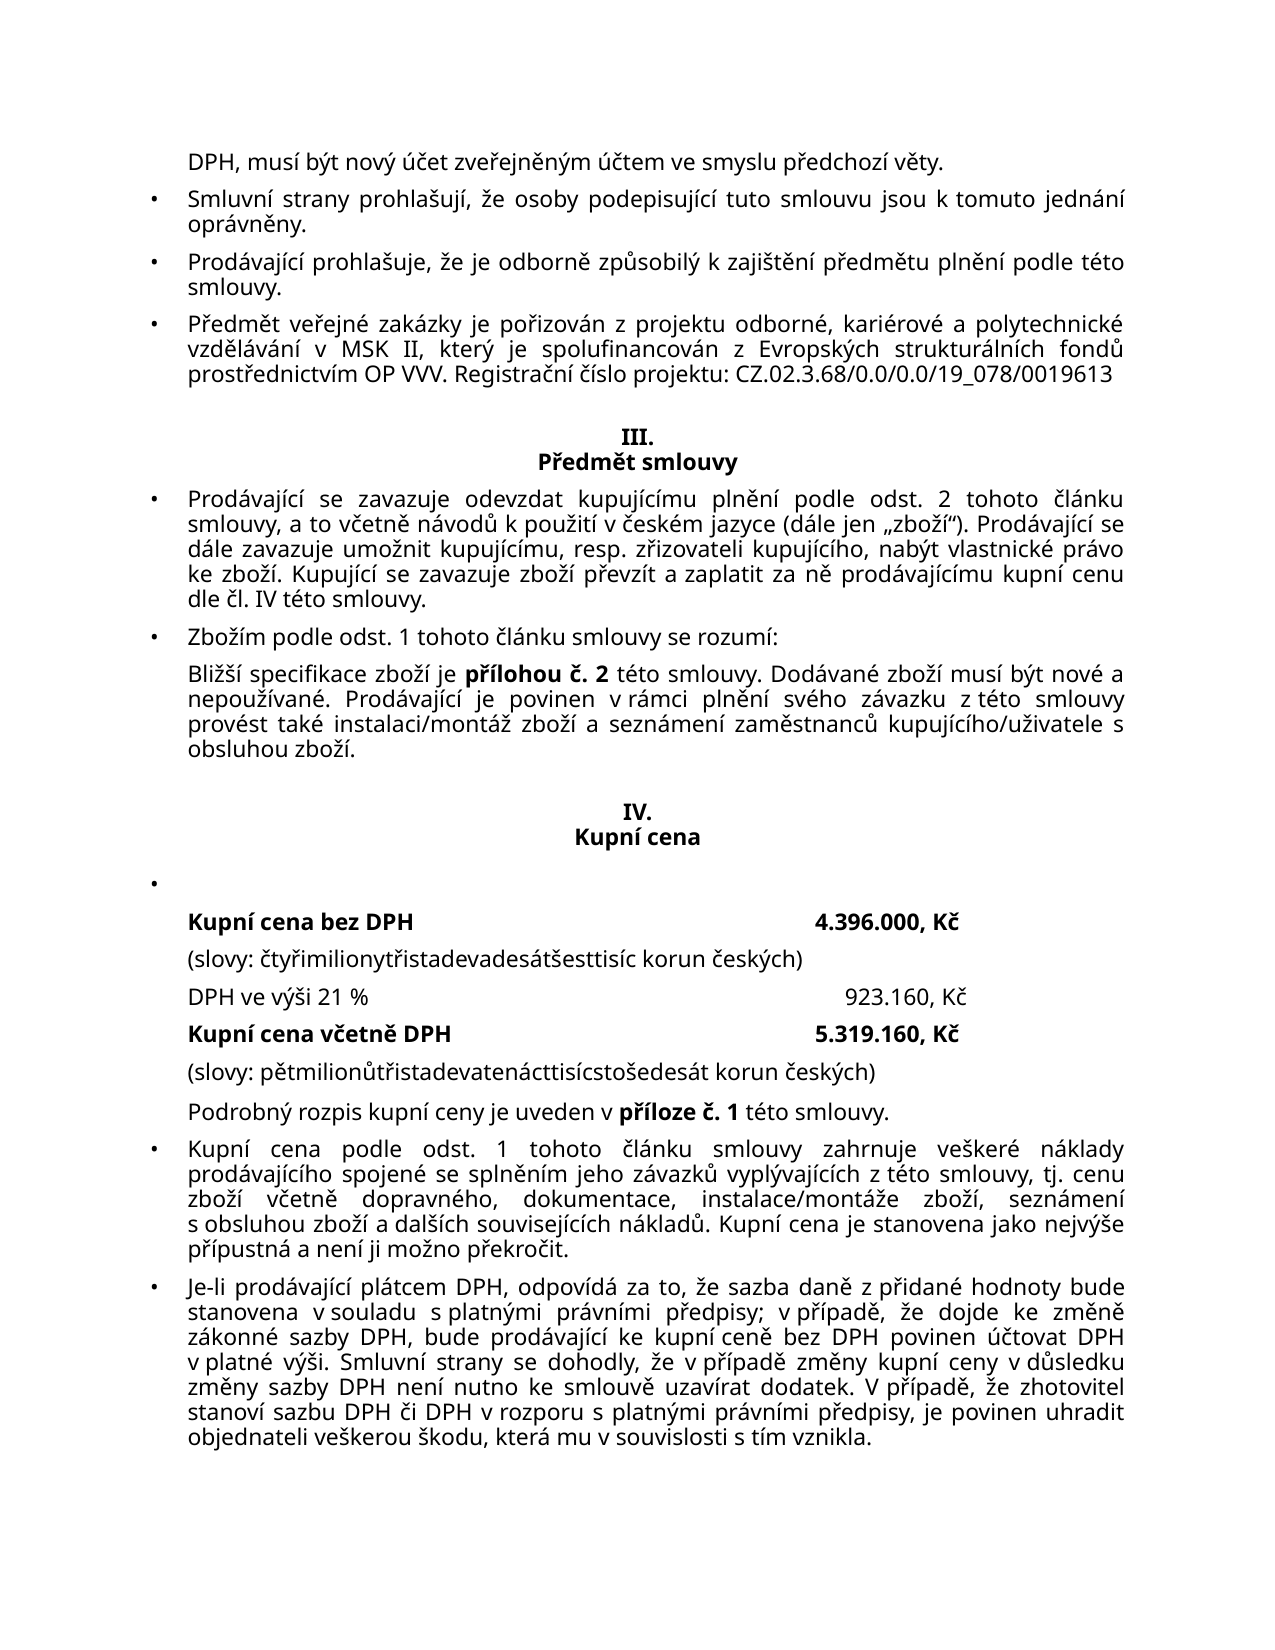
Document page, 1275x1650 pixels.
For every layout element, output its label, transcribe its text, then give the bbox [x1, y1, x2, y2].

text Kupní cena včetně DPH 5.319.160, Kč [187, 1012, 1125, 1050]
list Prodávající se zavazuje odevzdat kupujícímu plnění podle odst. 2 tohoto článku smlouvy, a to včetně návodů k použití v českém jazyce (dále jen „zboží“). Prodávající se dále zavazuje umožnit kupujícímu, resp. zřizovateli kupujícího, nabýt vlastnické právo ke zboží. Kupující se zavazuje zboží převzít a zaplatit za ně prodávajícímu kupní cenu dle čl. IV této smlouvy. [150, 487, 1125, 612]
list Kupní cena podle odst. 1 tohoto článku smlouvy zahrnuje veškeré náklady prodávajícího spojené se splněním jeho závazků vyplývajících z této smlouvy, tj. cenu zboží včetně dopravného, dokumentace, instalace/montáže zboží, seznámení s obsluhou zboží a dalších souvisejících nákladů. Kupní cena je stanovena jako nejvýše přípustná a není ji možno překročit. [150, 1137, 1125, 1262]
text Podrobný rozpis kupní ceny je uveden v příloze č. 1 této smlouvy. [187, 1100, 1125, 1125]
list Zbožím podle odst. 1 tohoto článku smlouvy se rozumí: [150, 625, 1125, 650]
text Kupní cena bez DPH 4.396.000, Kč [187, 900, 1125, 937]
list Prodávající prohlašuje, že je odborně způsobilý k zajištění předmětu plnění podle této smlouvy. [150, 250, 1125, 300]
list Smluvní strany prohlašují, že osoby podepisující tuto smlouvu jsou k tomuto jednání oprávněny. [150, 187, 1125, 237]
text III. Předmět smlouvy [150, 425, 1125, 475]
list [150, 150, 1125, 175]
text Bližší specifikace zboží je přílohou č. 2 této smlouvy. Dodávané zboží musí být nové a nepoužívané. Prodávající je povinen v rámci plnění svého závazku z této smlouvy provést také instalaci/montáž zboží a seznámení zaměstnanců kupujícího/uživatele s obsluhou zboží. [187, 662, 1125, 762]
list Je-li prodávající plátcem DPH, odpovídá za to, že sazba daně z přidané hodnoty bude stanovena v souladu s platnými právními předpisy; v případě, že dojde ke změně zákonné sazby DPH, bude prodávající ke kupní ceně bez DPH povinen účtovat DPH v platné výši. Smluvní strany se dohodly, že v případě změny kupní ceny v důsledku změny sazby DPH není nutno ke smlouvě uzavírat dodatek. V případě, že zhotovitel stanoví sazbu DPH či DPH v rozporu s platnými právními předpisy, je povinen uhradit objednateli veškerou škodu, která mu v souvislosti s tím vznikla. [150, 1275, 1125, 1450]
text DPH ve výši 21 % 923.160, Kč [187, 975, 1125, 1012]
text IV. Kupní cena [150, 800, 1125, 850]
text (slovy: čtyřimilionytřistadevadesátšesttisíc korun českých) [187, 937, 1125, 975]
list Předmět veřejné zakázky je pořizován z projektu odborné, kariérové a polytechnické vzdělávání v MSK II, který je spolufinancován z Evropských strukturálních fondů prostřednictvím OP VVV. Registrační číslo projektu: CZ.02.3.68/0.0/0.0/19_078/0019613 [150, 312, 1125, 387]
text (slovy: pětmilionůtřistadevatenácttisícstošedesát korun českých) [187, 1050, 1125, 1087]
